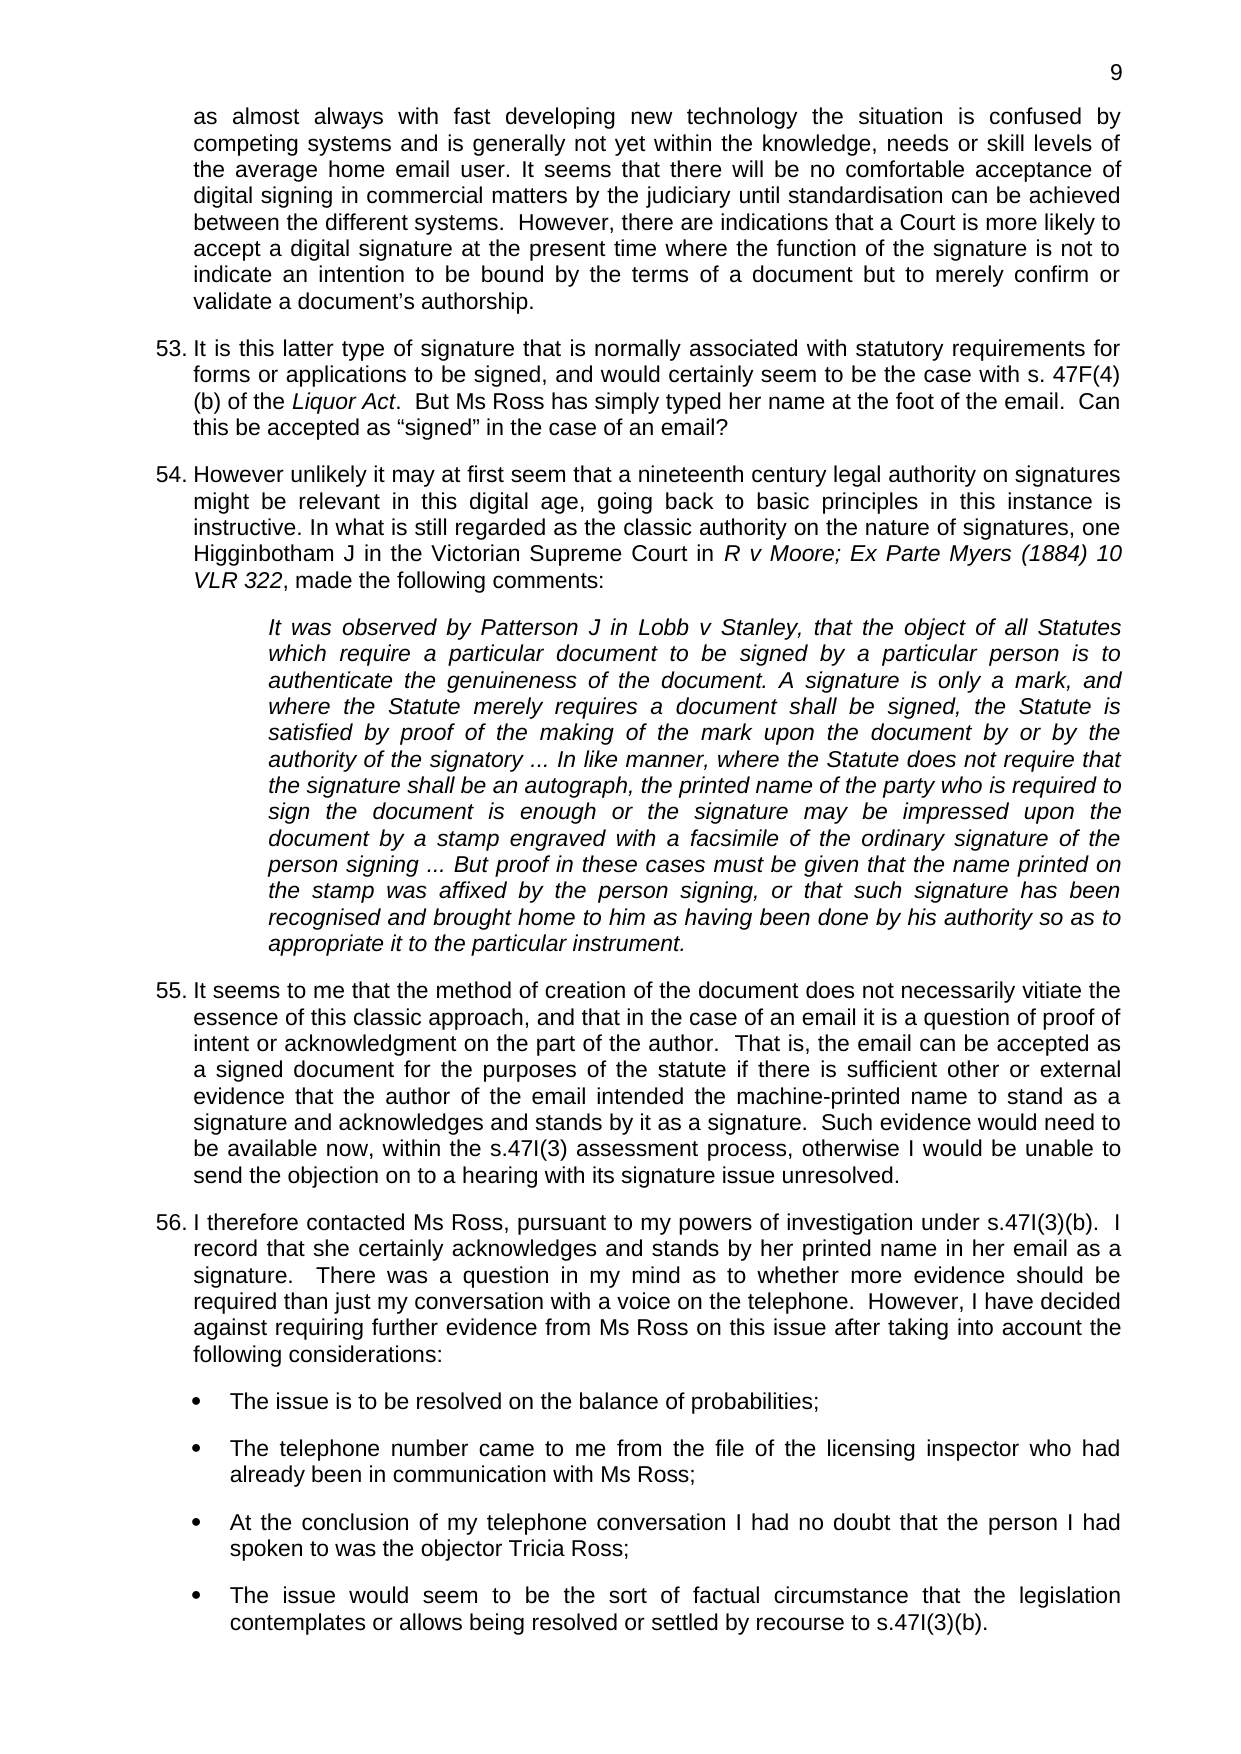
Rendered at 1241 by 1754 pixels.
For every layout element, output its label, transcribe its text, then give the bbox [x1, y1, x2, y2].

list It is this latter type of signature that is normally associated with statutory requirements for forms or applications to be signed, and would certainly seem to be the case with s. 47F(4)(b) of the Liquor Act. But Ms Ross has simply typed her name at the foot of the email. Can this be accepted as “signed” in the case of an email? [156, 335, 1122, 440]
list At the conclusion of my telephone conversation I had no doubt that the person I had spoken to was the objector Tricia Ross; [192, 1509, 1122, 1561]
list However unlikely it may at first seem that a nineteenth century legal authority on signatures might be relevant in this digital age, going back to basic principles in this instance is instructive. In what is still regarded as the classic authority on the nature of signatures, one Higginbotham J in the Victorian Supreme Court in R v Moore; Ex Parte Myers (1884) 10 VLR 322, made the following comments: [156, 461, 1122, 593]
text It was observed by Patterson J in Lobb v Stanley, that the object of all Statutes which require a particular document to be signed by a particular person is to authenticate the genuineness of the document. A signature is only a mark, and where the Statute merely requires a document shall be signed, the Statute is satisfied by proof of the making of the mark upon the document by or by the authority of the signatory ... In like manner, where the Statute does not require that the signature shall be an autograph, the printed name of the party who is required to sign the document is enough or the signature may be impressed upon the document by a stamp engraved with a facsimile of the ordinary signature of the person signing ... But proof in these cases must be given that the name printed on the stamp was affixed by the person signing, or that such signature has been recognised and brought home to him as having been done by his authority so as to appropriate it to the particular instrument. [268, 614, 1122, 956]
list The telephone number came to me from the file of the licensing inspector who had already been in communication with Ms Ross; [192, 1435, 1122, 1488]
list I therefore contacted Ms Ross, pursuant to my powers of investigation under s.47I(3)(b). I record that she certainly acknowledges and stands by her printed name in her email as a signature. There was a question in my mind as to whether more evidence should be required than just my conversation with a voice on the telephone. However, I have decided against requiring further evidence from Ms Ross on this issue after taking into account the following considerations: [156, 1209, 1122, 1367]
list The issue is to be resolved on the balance of probabilities; [192, 1388, 1122, 1414]
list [156, 103, 1122, 314]
list It seems to me that the method of creation of the document does not necessarily vitiate the essence of this classic approach, and that in the case of an email it is a question of proof of intent or acknowledgment on the part of the author. That is, the email can be accepted as a signed document for the purposes of the statute if there is sufficient other or external evidence that the author of the email intended the machine-printed name to stand as a signature and acknowledges and stands by it as a signature. Such evidence would need to be available now, within the s.47I(3) assessment process, otherwise I would be unable to send the objection on to a hearing with its signature issue unresolved. [156, 977, 1122, 1188]
list The issue would seem to be the sort of factual circumstance that the legislation contemplates or allows being resolved or settled by recourse to s.47I(3)(b). [192, 1582, 1122, 1635]
